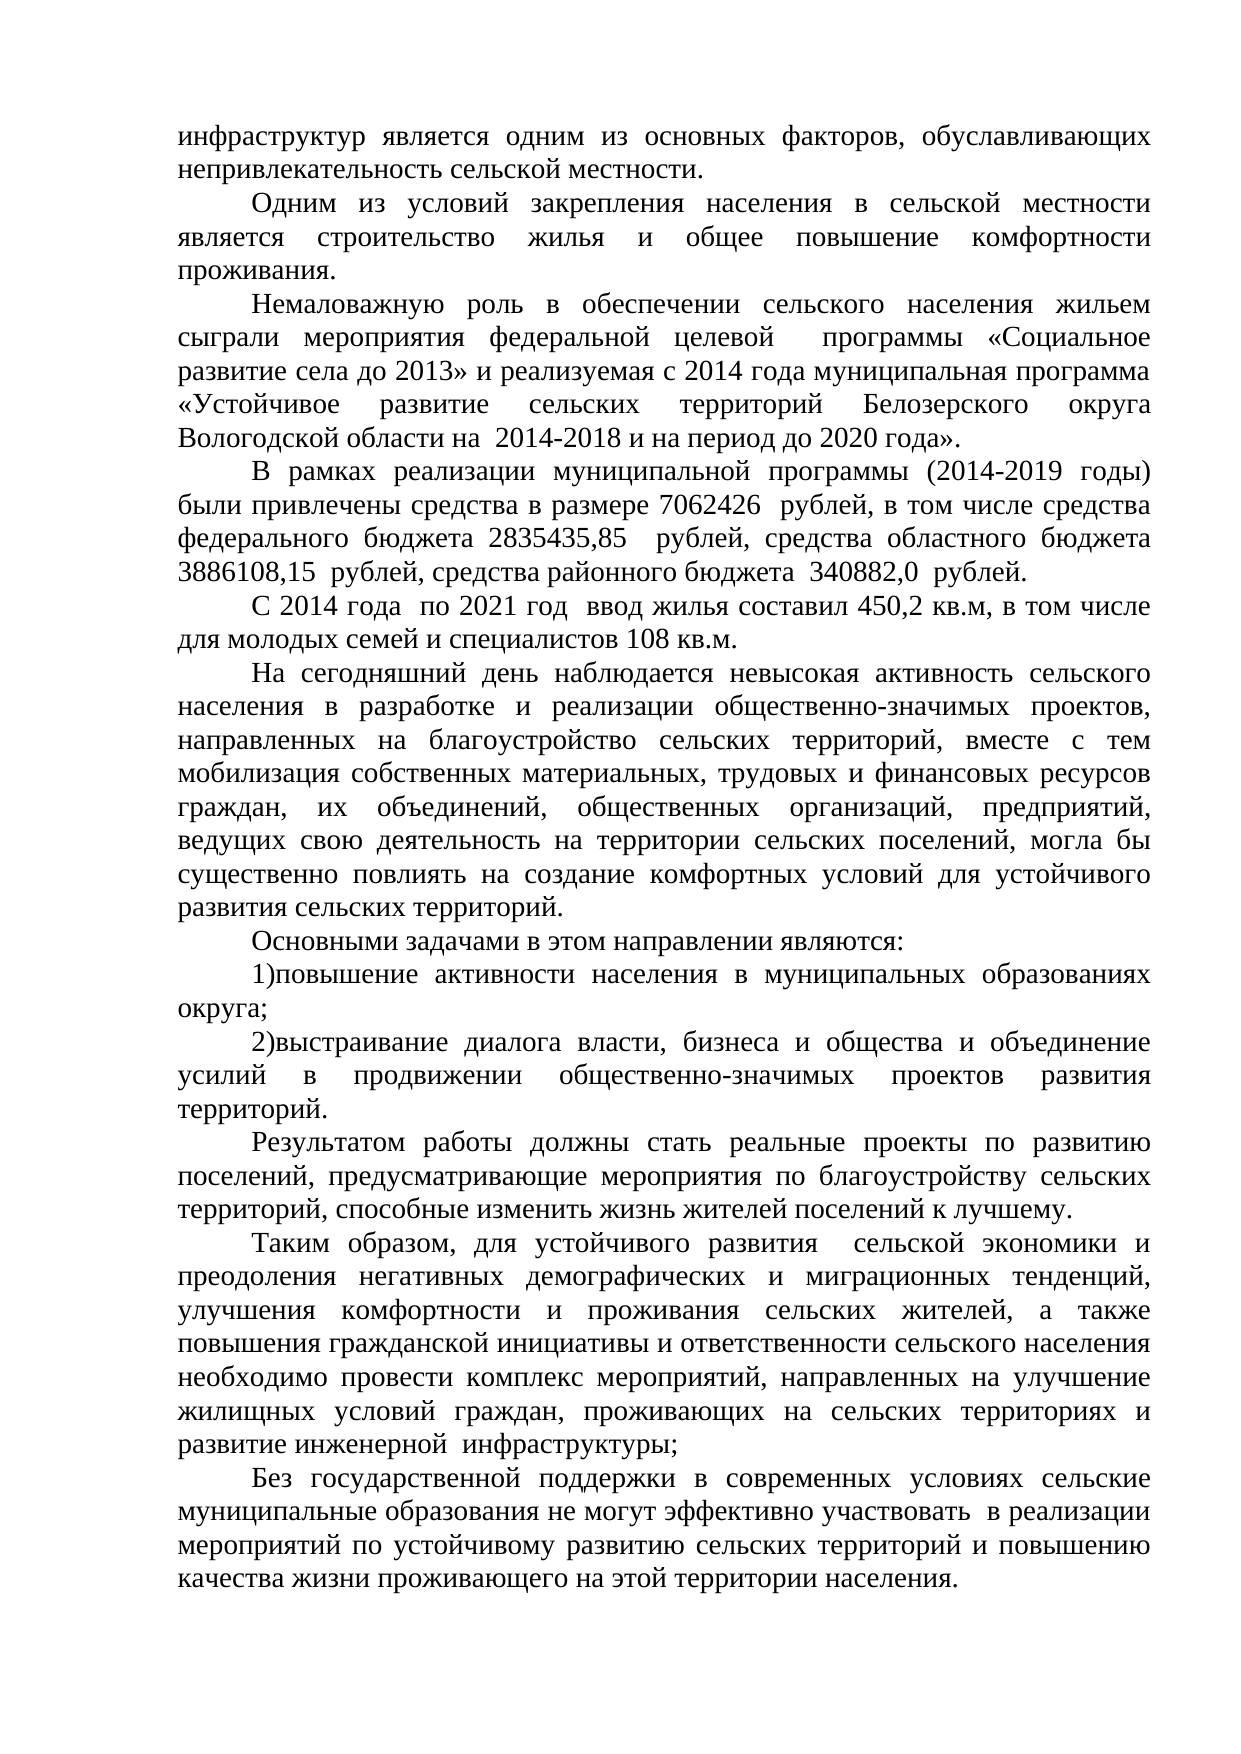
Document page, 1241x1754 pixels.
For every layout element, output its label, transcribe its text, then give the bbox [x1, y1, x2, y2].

text На сегодняшний день наблюдается невысокая активность сельского населения в разработке и реализации общественно-значимых проектов, направленных на благоустройство сельских территорий, вместе с тем мобилизация собственных материальных, трудовых и финансовых ресурсов граждан, их объединений, общественных организаций, предприятий, ведущих свою деятельность на территории сельских поселений, могла бы существенно повлиять на создание комфортных условий для устойчивого развития сельских территорий. [177, 655, 1152, 923]
text Таким образом, для устойчивого развития сельской экономики и преодоления негативных демографических и миграционных тенденций, улучшения комфортности и проживания сельских жителей, а также повышения гражданской инициативы и ответственности сельского населения необходимо провести комплекс мероприятий, направленных на улучшение жилищных условий граждан, проживающих на сельских территориях и развитие инженерной инфраструктуры; [177, 1225, 1152, 1460]
text Результатом работы должны стать реальные проекты по развитию поселений, предусматривающие мероприятия по благоустройству сельских территорий, способные изменить жизнь жителей поселений к лучшему. [177, 1124, 1152, 1225]
text Без государственной поддержки в современных условиях сельские муниципальные образования не могут эффективно участвовать в реализации мероприятий по устойчивому развитию сельских территорий и повышению качества жизни проживающего на этой территории населения. [177, 1460, 1152, 1594]
text 1)повышение активности населения в муниципальных образованиях округа; [177, 957, 1152, 1024]
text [177, 118, 1152, 185]
text С 2014 года по 2021 год ввод жилья составил 450,2 кв.м, в том числе для молодых семей и специалистов 108 кв.м. [177, 588, 1152, 655]
text Немаловажную роль в обеспечении сельского населения жильем сыграли мероприятия федеральной целевой программы «Социальное развитие села до 2013» и реализуемая с 2014 года муниципальная программа «Устойчивое развитие сельских территорий Белозерского округа Вологодской области на 2014-2018 и на период до 2020 года». [177, 286, 1152, 453]
text 2)выстраивание диалога власти, бизнеса и общества и объединение усилий в продвижении общественно-значимых проектов развития территорий. [177, 1024, 1152, 1124]
text Основными задачами в этом направлении являются: [177, 923, 1152, 957]
text Одним из условий закрепления населения в сельской местности является строительство жилья и общее повышение комфортности проживания. [177, 185, 1152, 286]
text В рамках реализации муниципальной программы (2014-2019 годы) были привлечены средства в размере 7062426 рублей, в том числе средства федерального бюджета 2835435,85 рублей, средства областного бюджета 3886108,15 рублей, средства районного бюджета 340882,0 рублей. [177, 453, 1152, 588]
